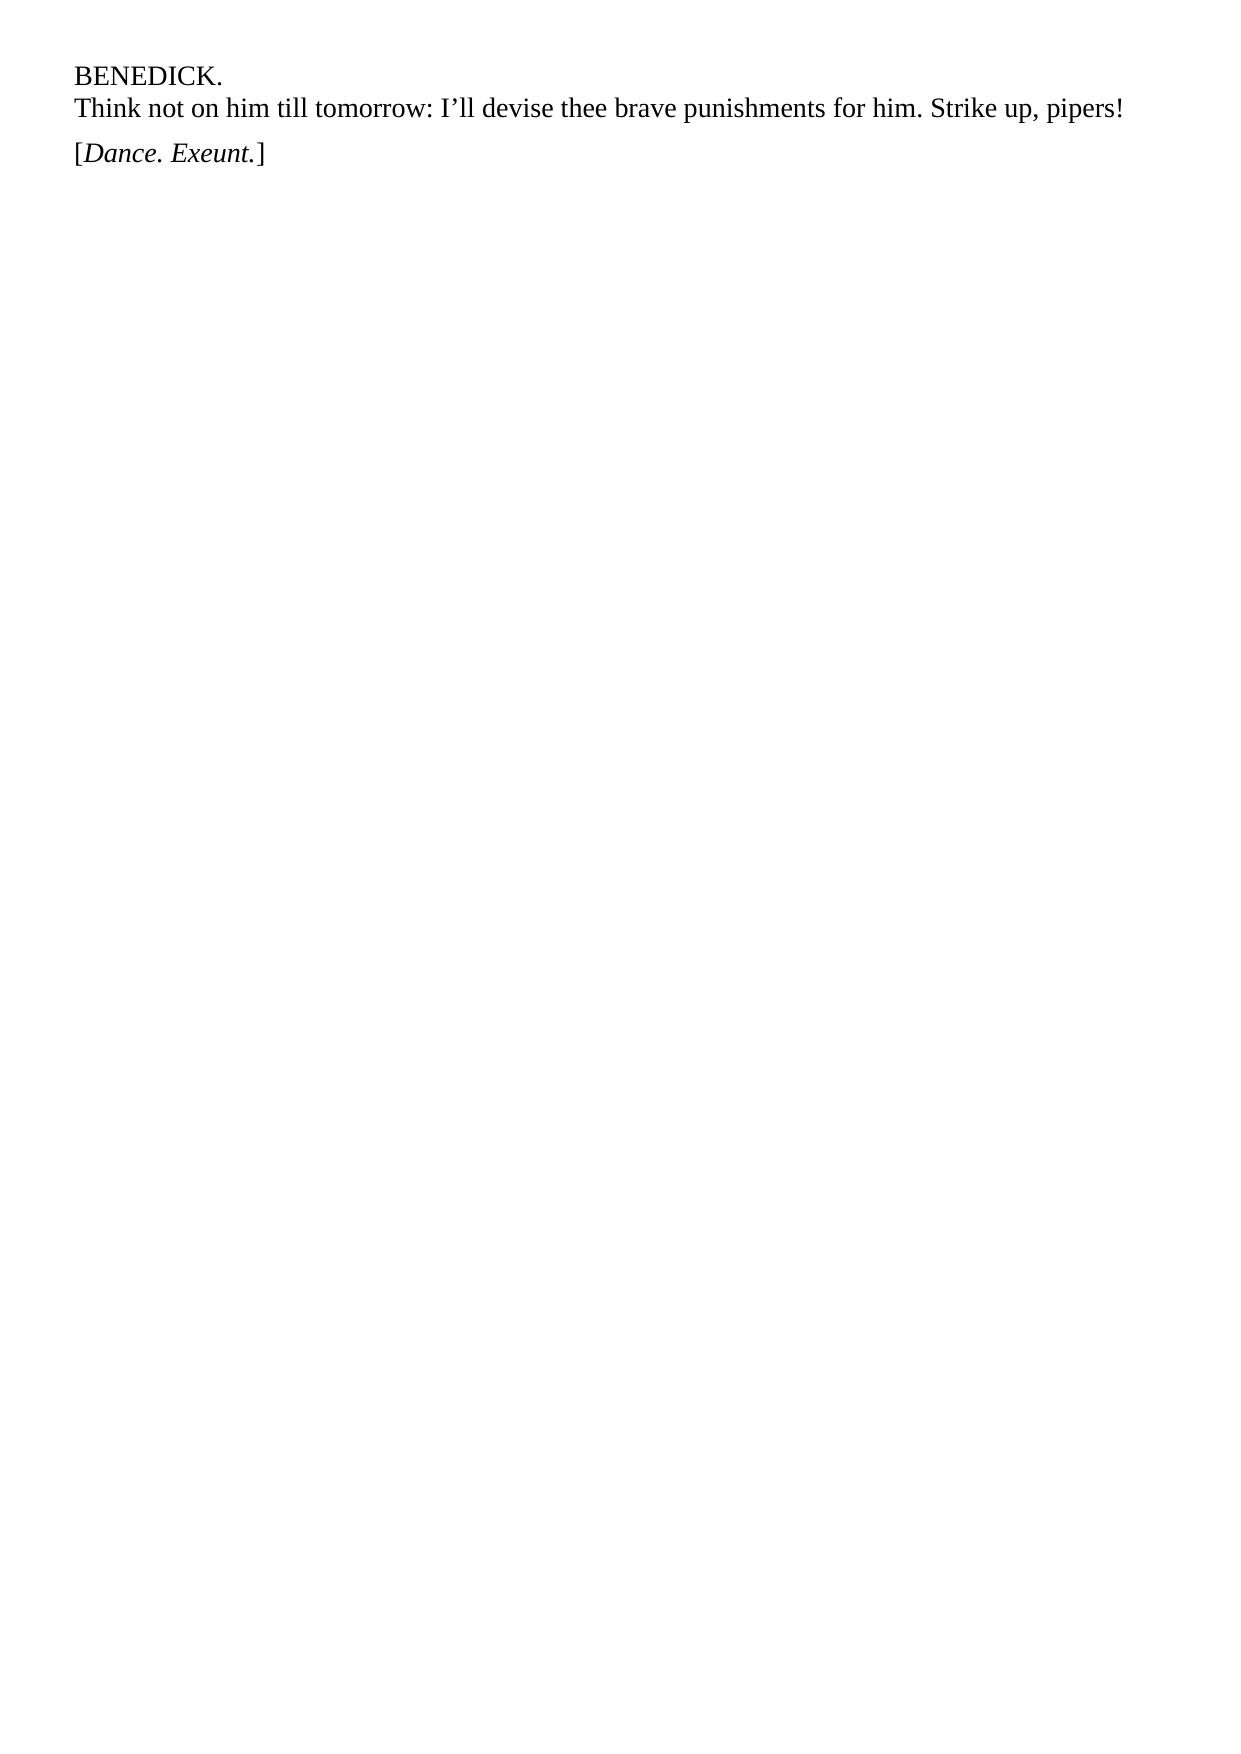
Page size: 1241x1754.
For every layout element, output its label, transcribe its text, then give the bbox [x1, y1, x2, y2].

text BENEDICK. Think not on him till tomorrow: I’ll devise thee brave punishments for him. Strike up, pipers! [74, 59, 1167, 124]
text [Dance. Exeunt.] [74, 136, 1167, 169]
